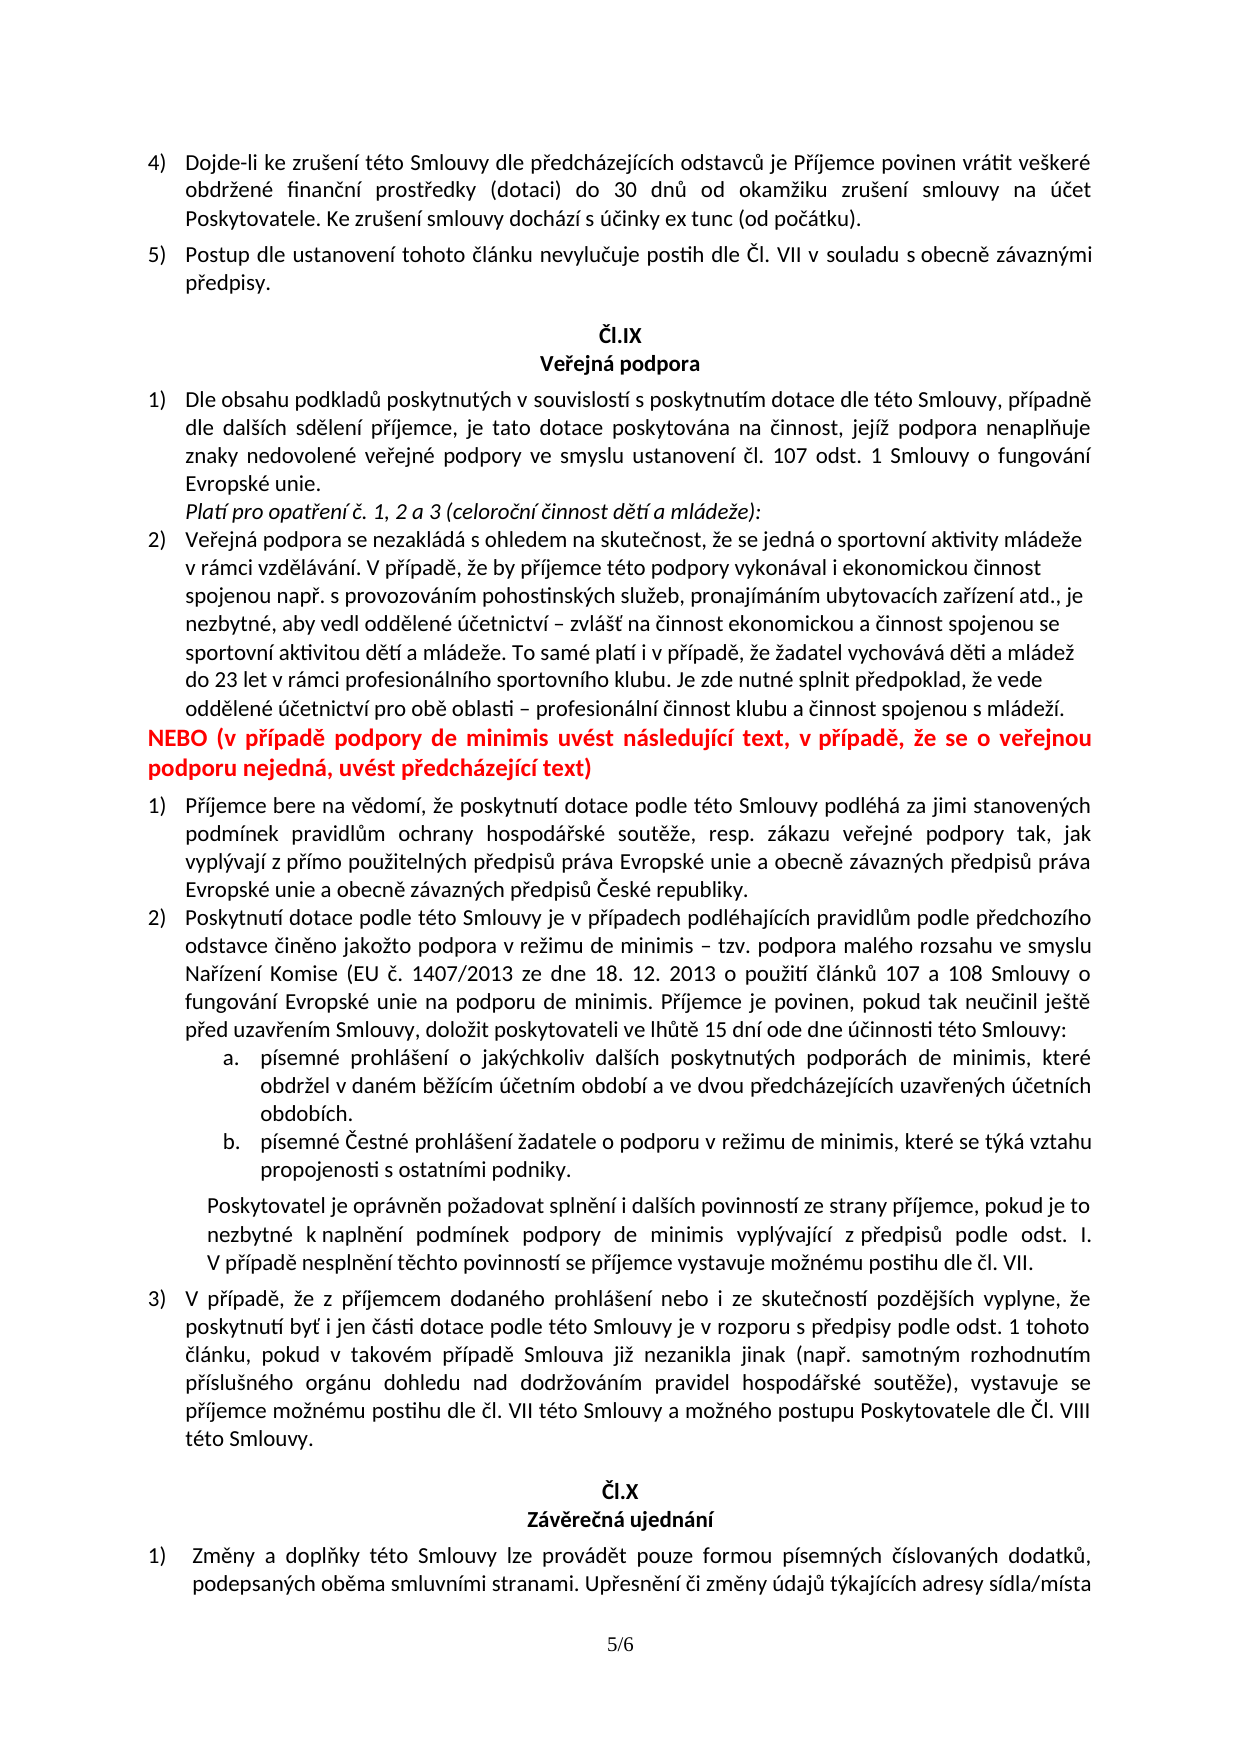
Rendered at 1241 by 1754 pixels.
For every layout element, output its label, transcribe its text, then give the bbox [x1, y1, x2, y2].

text Veřejná podpora [148, 349, 1093, 377]
text NEBO (v případě podpory de minimis uvést následující text, v případě, že se o veřejnou podporu nejedná, uvést předcházející text) [148, 722, 1093, 783]
list Postup dle ustanovení tohoto článku nevylučuje postih dle Čl. VII v souladu s obecně závaznými předpisy. [148, 240, 1093, 296]
text Poskytovatel je oprávněn požadovat splnění i dalších povinností ze strany příjemce, pokud je to nezbytné k naplnění podmínek podpory de minimis vyplývající z předpisů podle odst. I. V případě nesplnění těchto povinností se příjemce vystavuje možnému postihu dle čl. VII. [207, 1192, 1093, 1276]
text Čl.IX [148, 321, 1093, 349]
list Dojde-li ke zrušení této Smlouvy dle předcházejících odstavců je Příjemce povinen vrátit veškeré obdržené finanční prostředky (dotaci) do 30 dnů od okamžiku zrušení smlouvy na účet Poskytovatele. Ke zrušení smlouvy dochází s účinky ex tunc (od počátku). [148, 148, 1093, 232]
text Čl.X [148, 1477, 1093, 1505]
list Platí pro opatření č. 1, 2 a 3 (celoroční činnost dětí a mládeže): [185, 497, 1093, 526]
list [148, 1542, 1093, 1598]
list Příjemce bere na vědomí, že poskytnutí dotace podle této Smlouvy podléhá za jimi stanovených podmínek pravidlům ochrany hospodářské soutěže, resp. zákazu veřejné podpory tak, jak vyplývají z přímo použitelných předpisů práva Evropské unie a obecně závazných předpisů práva Evropské unie a obecně závazných předpisů České republiky. [148, 791, 1093, 903]
list Dle obsahu podkladů poskytnutých v souvislostí s poskytnutím dotace dle této Smlouvy, případně dle dalších sdělení příjemce, je tato dotace poskytována na činnost, jejíž podpora nenaplňuje znaky nedovolené veřejné podpory ve smyslu ustanovení čl. 107 odst. 1 Smlouvy o fungování Evropské unie. [148, 385, 1093, 497]
list písemné prohlášení o jakýchkoliv dalších poskytnutých podporách de minimis, které obdržel v daném běžícím účetním období a ve dvou předcházejících uzavřených účetních obdobích. [223, 1043, 1093, 1127]
list V případě, že z příjemcem dodaného prohlášení nebo i ze skutečností pozdějších vyplyne, že poskytnutí byť i jen části dotace podle této Smlouvy je v rozporu s předpisy podle odst. 1 tohoto článku, pokud v takovém případě Smlouva již nezanikla jinak (např. samotným rozhodnutím příslušného orgánu dohledu nad dodržováním pravidel hospodářské soutěže), vystavuje se příjemce možnému postihu dle čl. VII této Smlouvy a možného postupu Poskytovatele dle Čl. VIII této Smlouvy. [148, 1284, 1093, 1452]
list písemné Čestné prohlášení žadatele o podporu v režimu de minimis, které se týká vztahu propojenosti s ostatními podniky. [223, 1127, 1093, 1183]
list Veřejná podpora se nezakládá s ohledem na skutečnost, že se jedná o sportovní aktivity mládeže v rámci vzdělávání. V případě, že by příjemce této podpory vykonával i ekonomickou činnost spojenou např. s provozováním pohostinských služeb, pronajímáním ubytovacích zařízení atd., je nezbytné, aby vedl oddělené účetnictví – zvlášť na činnost ekonomickou a činnost spojenou se sportovní aktivitou dětí a mládeže. To samé platí i v případě, že žadatel vychovává děti a mládež do 23 let v rámci profesionálního sportovního klubu. Je zde nutné splnit předpoklad, že vede oddělené účetnictví pro obě oblasti – profesionální činnost klubu a činnost spojenou s mládeží. [148, 526, 1093, 722]
text Závěrečná ujednání [148, 1505, 1093, 1533]
list Poskytnutí dotace podle této Smlouvy je v případech podléhajících pravidlům podle předchozího odstavce činěno jakožto podpora v režimu de minimis – tzv. podpora malého rozsahu ve smyslu Nařízení Komise (EU č. 1407/2013 ze dne 18. 12. 2013 o použití článků 107 a 108 Smlouvy o fungování Evropské unie na podporu de minimis. Příjemce je povinen, pokud tak neučinil ještě před uzavřením Smlouvy, doložit poskytovateli ve lhůtě 15 dní ode dne účinnosti této Smlouvy: [148, 903, 1093, 1043]
